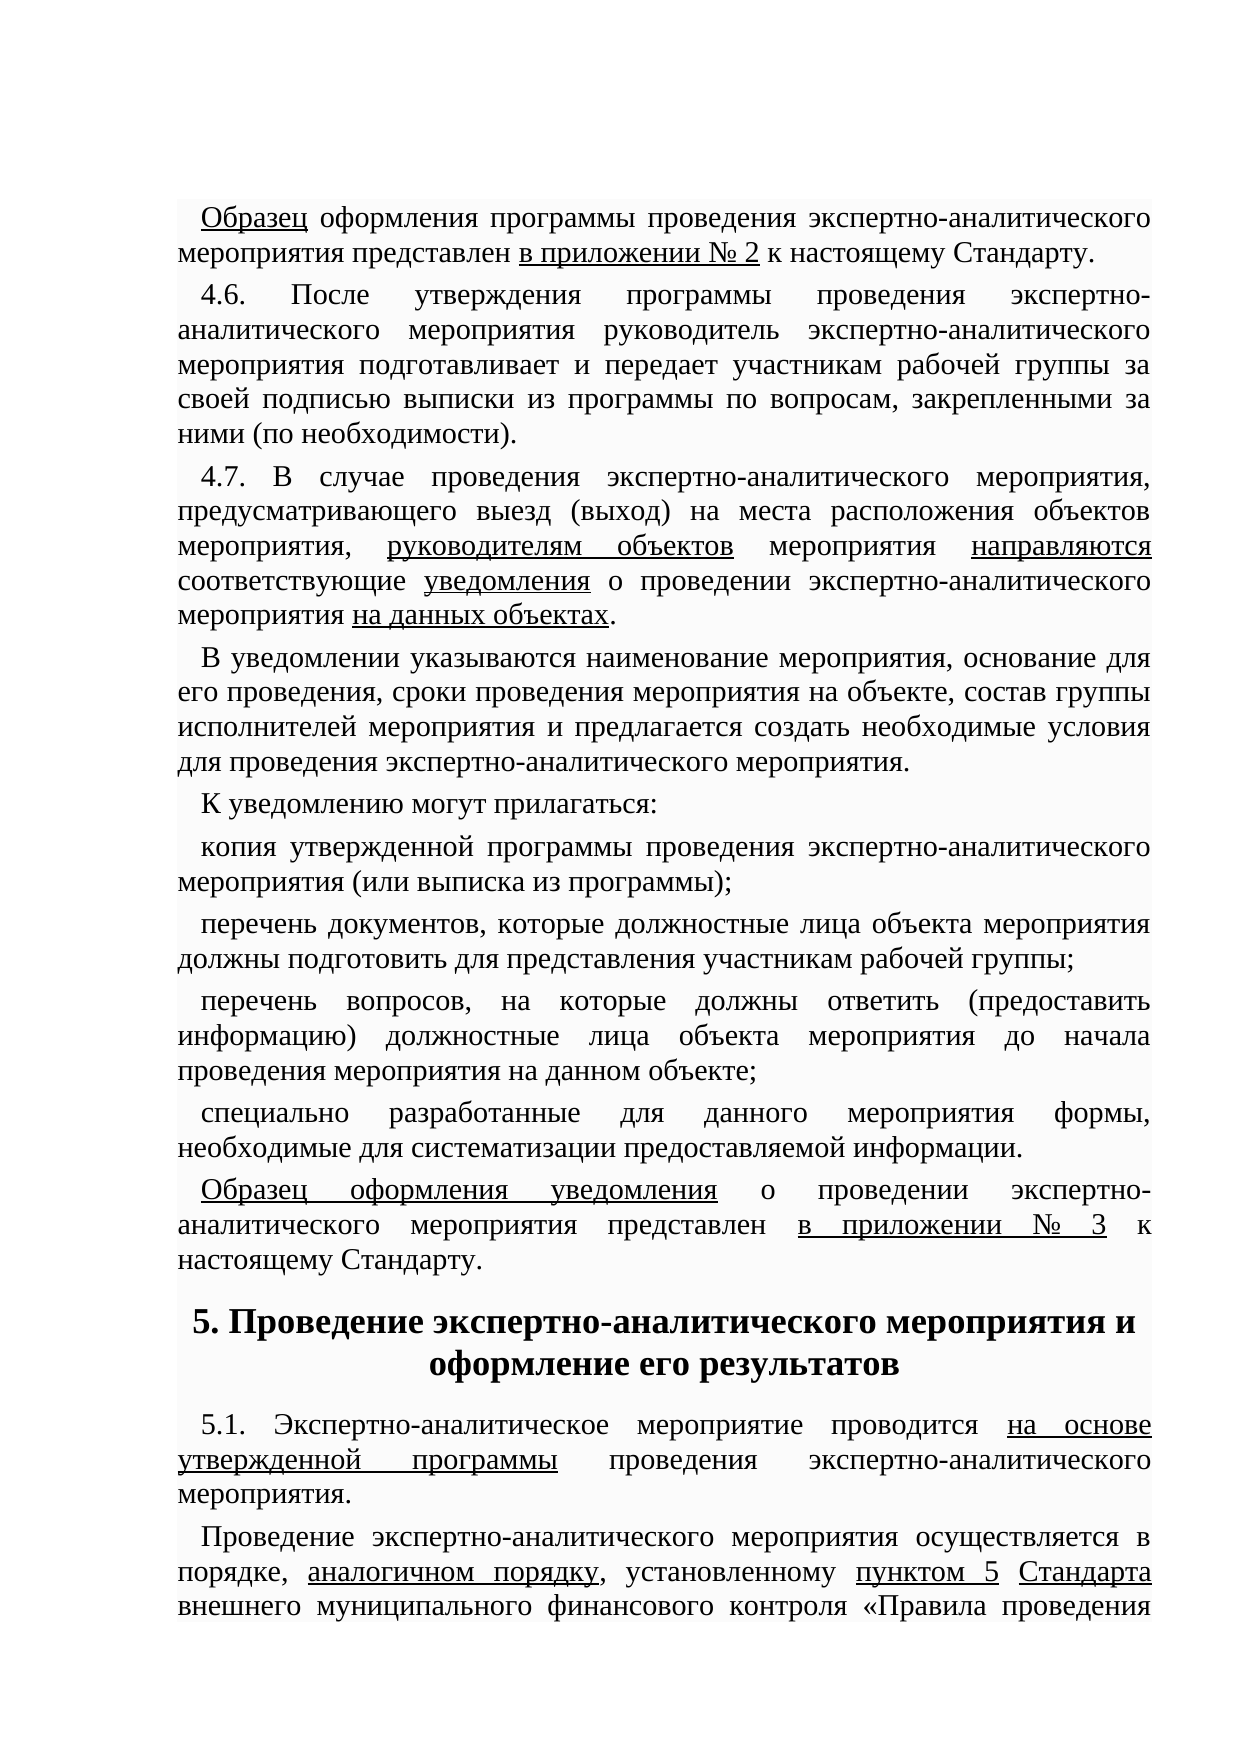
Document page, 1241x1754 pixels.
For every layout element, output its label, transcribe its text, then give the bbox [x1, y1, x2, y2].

text 5. Проведение экспертно-аналитического мероприятия и оформление его результатов [177, 1299, 1152, 1383]
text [177, 1518, 1152, 1622]
text копия утвержденной программы проведения экспертно-аналитического мероприятия (или выписка из программы); [177, 828, 1152, 897]
text К уведомлению могут прилагаться: [177, 786, 1152, 820]
text В уведомлении указываются наименование мероприятия, основание для его проведения, сроки проведения мероприятия на объекте, состав группы исполнителей мероприятия и предлагается создать необходимые условия для проведения экспертно-аналитического мероприятия. [177, 639, 1152, 778]
text перечень вопросов, на которые должны ответить (предоставить информацию) должностные лица объекта мероприятия до начала проведения мероприятия на данном объекте; [177, 982, 1152, 1086]
text Образец оформления уведомления о проведении экспертно-аналитического мероприятия представлен в приложении № 3 к настоящему Стандарту. [177, 1171, 1152, 1276]
text перечень документов, которые должностные лица объекта мероприятия должны подготовить для представления участникам рабочей группы; [177, 905, 1152, 974]
text Образец оформления программы проведения экспертно-аналитического мероприятия представлен в приложении № 2 к настоящему Стандарту. [177, 199, 1152, 269]
text 4.6. После утверждения программы проведения экспертно-аналитического мероприятия руководитель экспертно-аналитического мероприятия подготавливает и передает участникам рабочей группы за своей подписью выписки из программы по вопросам, закрепленными за ними (по необходимости). [177, 276, 1152, 450]
text 5.1. Экспертно-аналитическое мероприятие проводится на основе утвержденной программы проведения экспертно-аналитического мероприятия. [177, 1406, 1152, 1510]
text специально разработанные для данного мероприятия формы, необходимые для систематизации предоставляемой информации. [177, 1094, 1152, 1164]
text 4.7. В случае проведения экспертно-аналитического мероприятия, предусматривающего выезд (выход) на места расположения объектов мероприятия, руководителям объектов мероприятия направляются соответствующие уведомления о проведении экспертно-аналитического мероприятия на данных объектах. [177, 458, 1152, 631]
